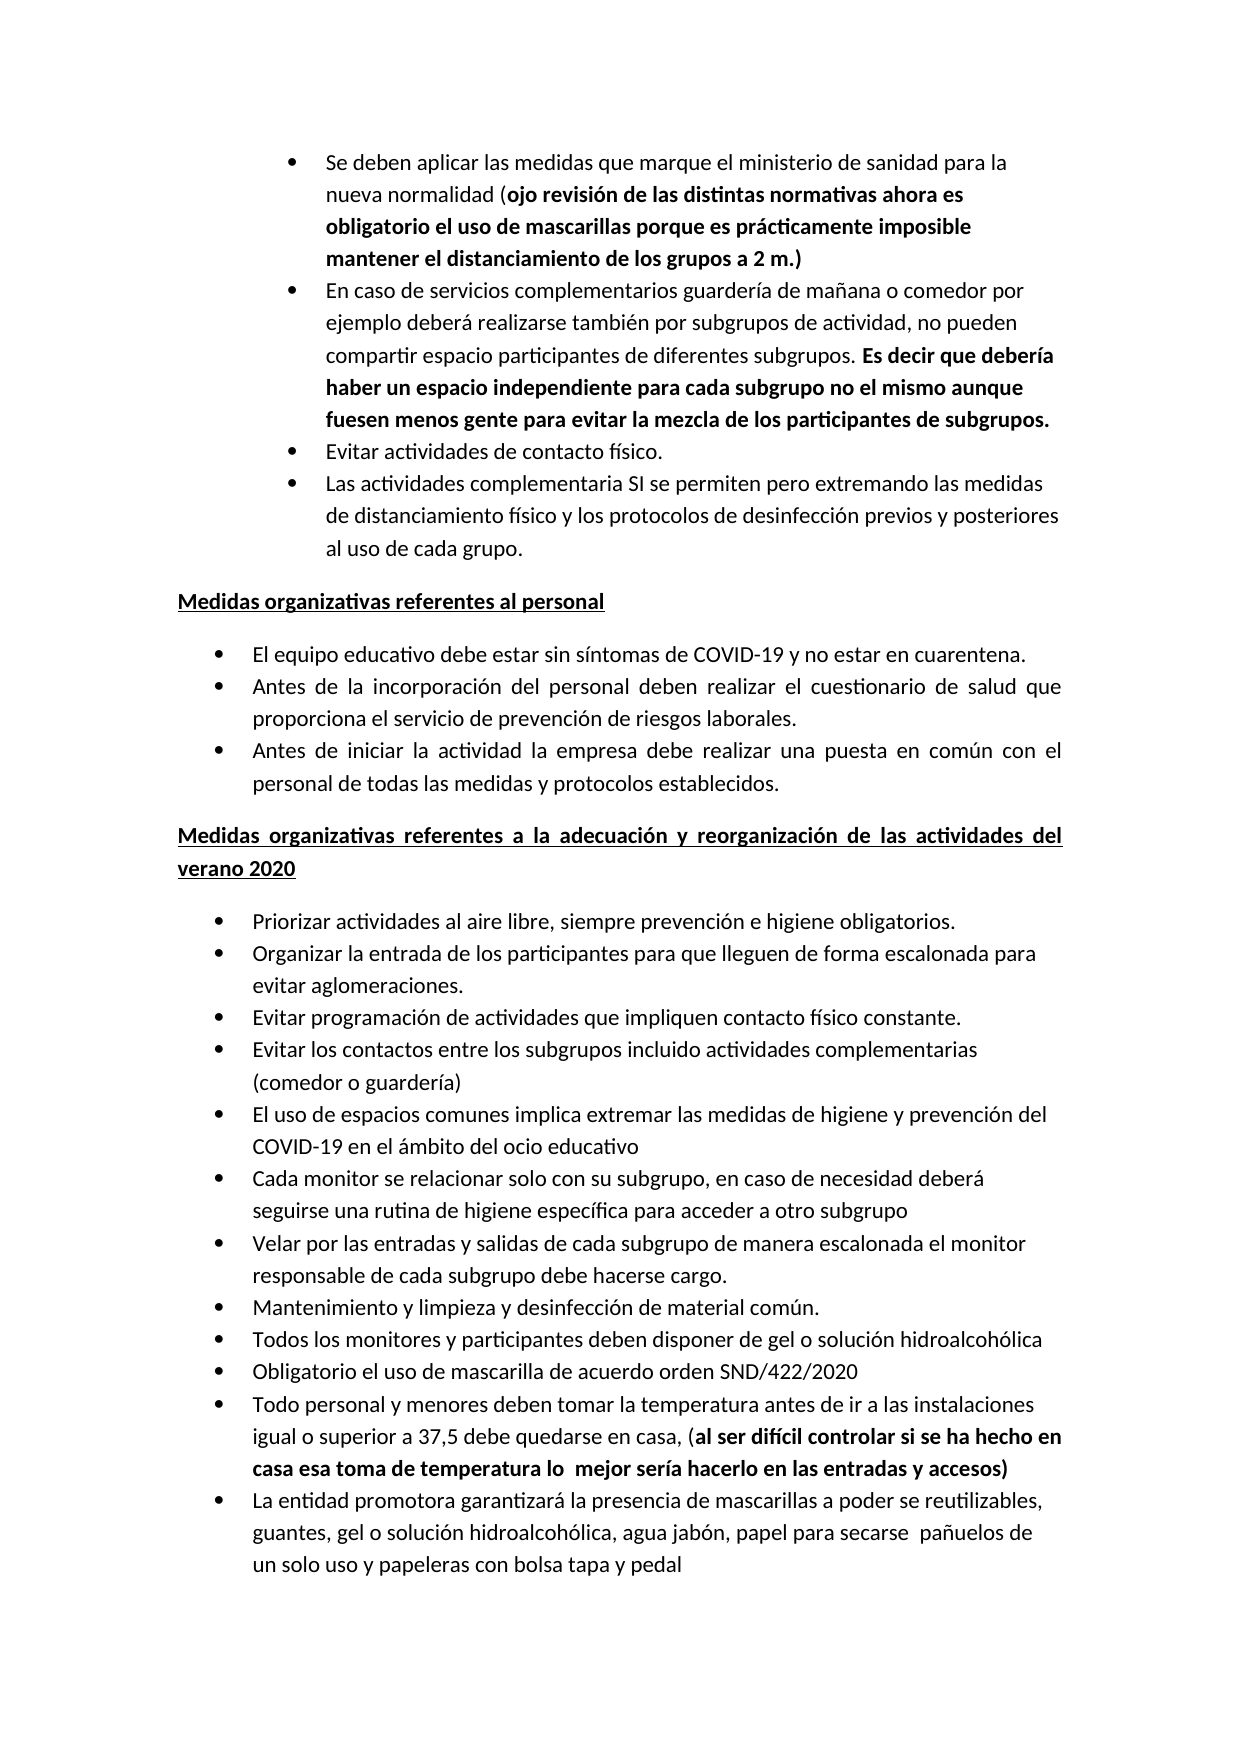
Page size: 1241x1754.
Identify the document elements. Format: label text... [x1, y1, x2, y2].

list Evitar actividades de contacto físico. [288, 437, 1063, 465]
list El equipo educativo debe estar sin síntomas de COVID-19 y no estar en cuarentena. [215, 640, 1063, 668]
list Antes de iniciar la actividad la empresa debe realizar una puesta en común con el personal de todas las medidas y protocolos establecidos. [215, 736, 1063, 797]
list Priorizar actividades al aire libre, siempre prevención e higiene obligatorios. [215, 907, 1063, 935]
list Todo personal y menores deben tomar la temperatura antes de ir a las instalaciones igual o superior a 37,5 debe quedarse en casa, (al ser difícil controlar si se ha hecho en casa esa toma de temperatura lo mejor sería hacerlo en las entradas y accesos) [215, 1390, 1063, 1482]
list Cada monitor se relacionar solo con su subgrupo, en caso de necesidad deberá seguirse una rutina de higiene específica para acceder a otro subgrupo [215, 1164, 1063, 1224]
text Medidas organizativas referentes al personal [177, 587, 1063, 615]
list Se deben aplicar las medidas que marque el ministerio de sanidad para la nueva normalidad (ojo revisión de las distintas normativas ahora es obligatorio el uso de mascarillas porque es prácticamente imposible mantener el distanciamiento de los grupos a 2 m.) [288, 148, 1063, 272]
list El uso de espacios comunes implica extremar las medidas de higiene y prevención del COVID-19 en el ámbito del ocio educativo [215, 1100, 1063, 1160]
list Mantenimiento y limpieza y desinfección de material común. [215, 1293, 1063, 1321]
text Medidas organizativas referentes a la adecuación y reorganización de las actividades del verano 2020 [177, 822, 1063, 846]
list Las actividades complementaria SI se permiten pero extremando las medidas de distanciamiento físico y los protocolos de desinfección previos y posteriores al uso de cada grupo. [288, 469, 1063, 562]
text Medidas organizativas referentes a la adecuación y reorganización de las actividades del verano 2020 [177, 847, 1063, 882]
list Evitar programación de actividades que impliquen contacto físico constante. [215, 1003, 1063, 1031]
list Antes de la incorporación del personal deben realizar el cuestionario de salud que proporciona el servicio de prevención de riesgos laborales. [215, 672, 1063, 732]
list En caso de servicios complementarios guardería de mañana o comedor por ejemplo deberá realizarse también por subgrupos de actividad, no pueden compartir espacio participantes de diferentes subgrupos. Es decir que debería haber un espacio independiente para cada subgrupo no el mismo aunque fuesen menos gente para evitar la mezcla de los participantes de subgrupos. [288, 276, 1063, 433]
list Velar por las entradas y salidas de cada subgrupo de manera escalonada el monitor responsable de cada subgrupo debe hacerse cargo. [215, 1229, 1063, 1289]
list La entidad promotora garantizará la presencia de mascarillas a poder se reutilizables, guantes, gel o solución hidroalcohólica, agua jabón, papel para secarse pañuelos de un solo uso y papeleras con bolsa tapa y pedal [215, 1486, 1063, 1579]
list Obligatorio el uso de mascarilla de acuerdo orden SND/422/2020 [215, 1357, 1063, 1386]
list Organizar la entrada de los participantes para que lleguen de forma escalonada para evitar aglomeraciones. [215, 939, 1063, 999]
list Todos los monitores y participantes deben disponer de gel o solución hidroalcohólica [215, 1325, 1063, 1353]
list Evitar los contactos entre los subgrupos incluido actividades complementarias (comedor o guardería) [215, 1036, 1063, 1096]
